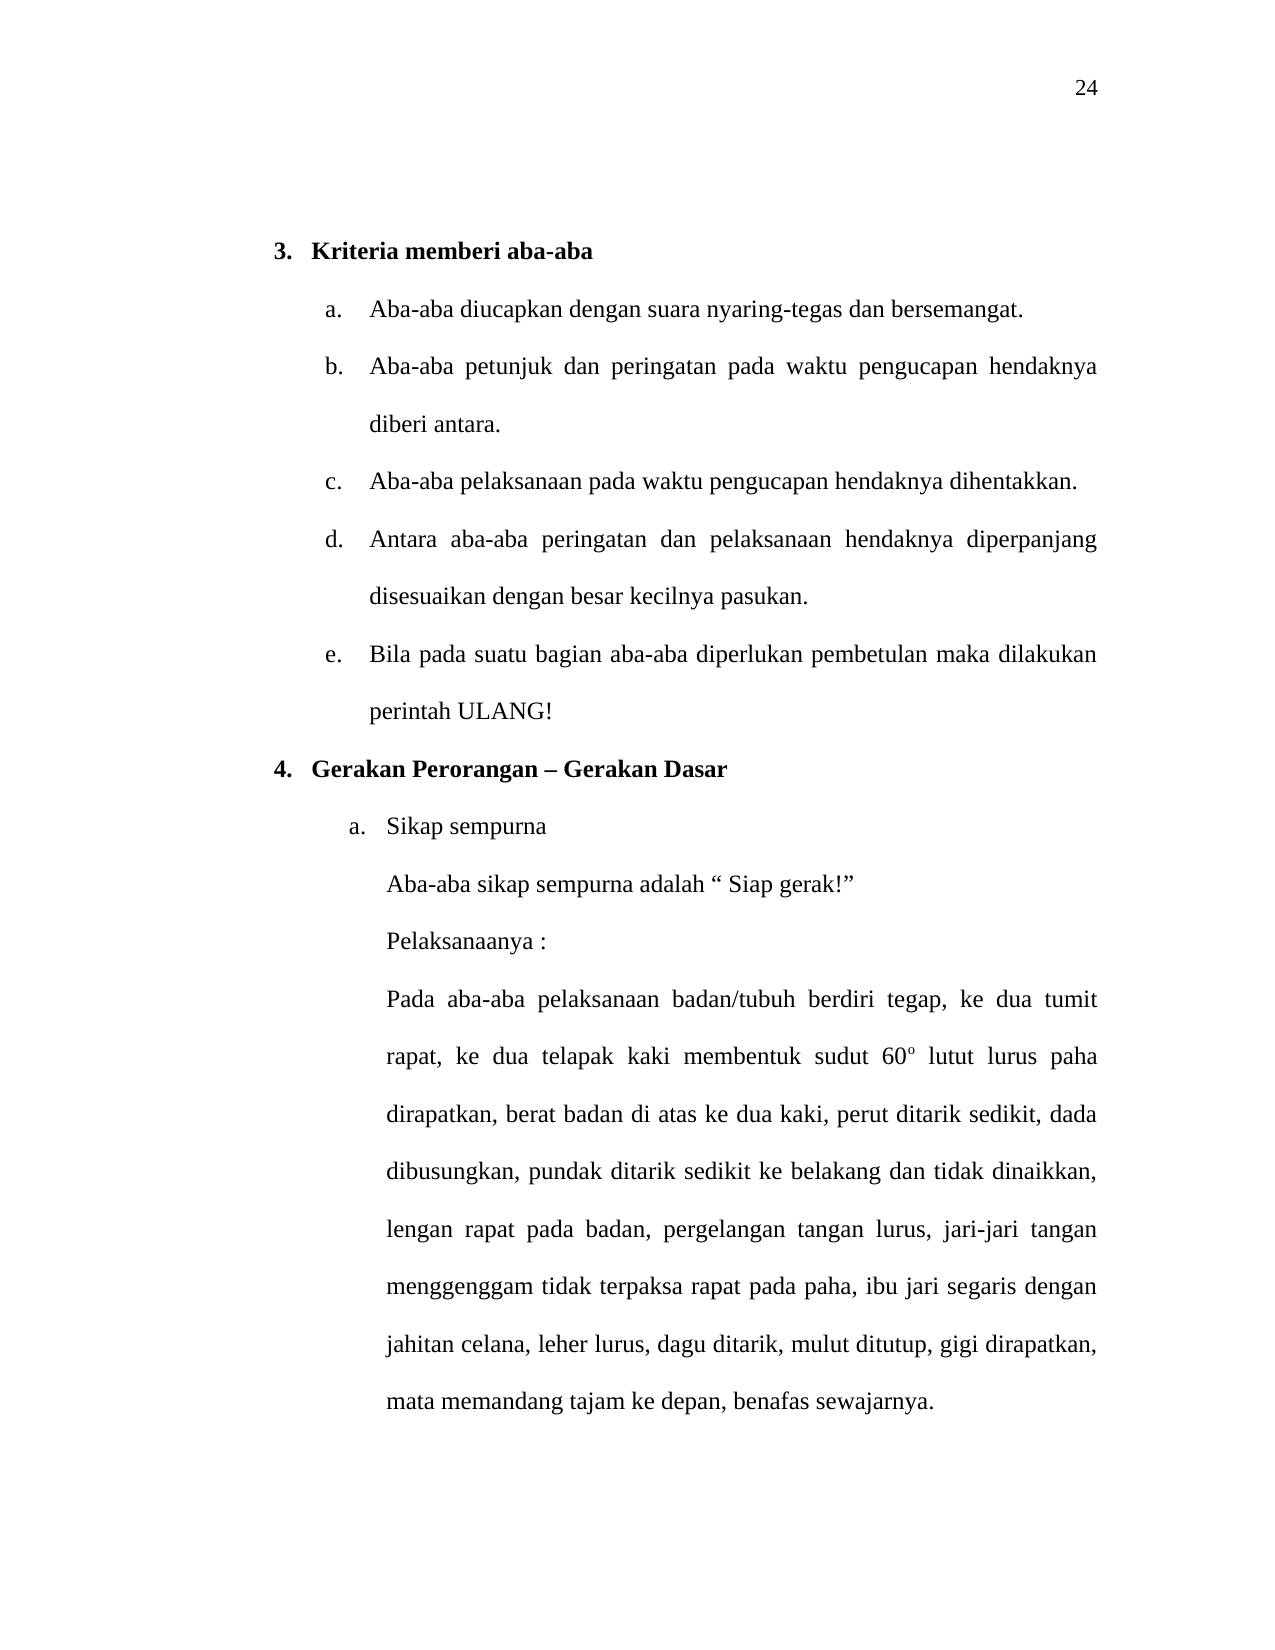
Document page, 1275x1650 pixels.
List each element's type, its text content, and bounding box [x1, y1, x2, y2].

list Aba-aba pelaksanaan pada waktu pengucapan hendaknya dihentakkan. [325, 466, 1098, 495]
text Pada aba-aba pelaksanaan badan/tubuh berdiri tegap, ke dua tumit rapat, ke dua telapak kaki membentuk sudut 60o lutut lurus paha dirapatkan, berat badan di atas ke dua kaki, perut ditarik sedikit, dada dibusungkan, pundak ditarik sedikit ke belakang dan tidak dinaikkan, lengan rapat pada badan, pergelangan tangan lurus, jari-jari tangan menggenggam tidak terpaksa rapat pada paha, ibu jari segaris dengan jahitan celana, leher lurus, dagu ditarik, mulut ditutup, gigi dirapatkan, mata memandang tajam ke depan, benafas sewajarnya. [386, 984, 1098, 1415]
list Antara aba-aba peringatan dan pelaksanaan hendaknya diperpanjang disesuaikan dengan besar kecilnya pasukan. [325, 524, 1098, 610]
list Sikap sempurna [349, 811, 1098, 840]
list Bila pada suatu bagian aba-aba diperlukan pembetulan maka dilakukan perintah ULANG! [325, 639, 1098, 725]
text Pelaksanaanya : [386, 926, 1098, 955]
text Aba-aba sikap sempurna adalah “ Siap gerak!” [386, 869, 1098, 897]
list Aba-aba diucapkan dengan suara nyaring-tegas dan bersemangat. [325, 294, 1098, 322]
list Aba-aba petunjuk dan peringatan pada waktu pengucapan hendaknya diberi antara. [325, 351, 1098, 437]
list Gerakan Perorangan – Gerakan Dasar [274, 754, 1098, 782]
list Kriteria memberi aba-aba [274, 236, 1098, 265]
